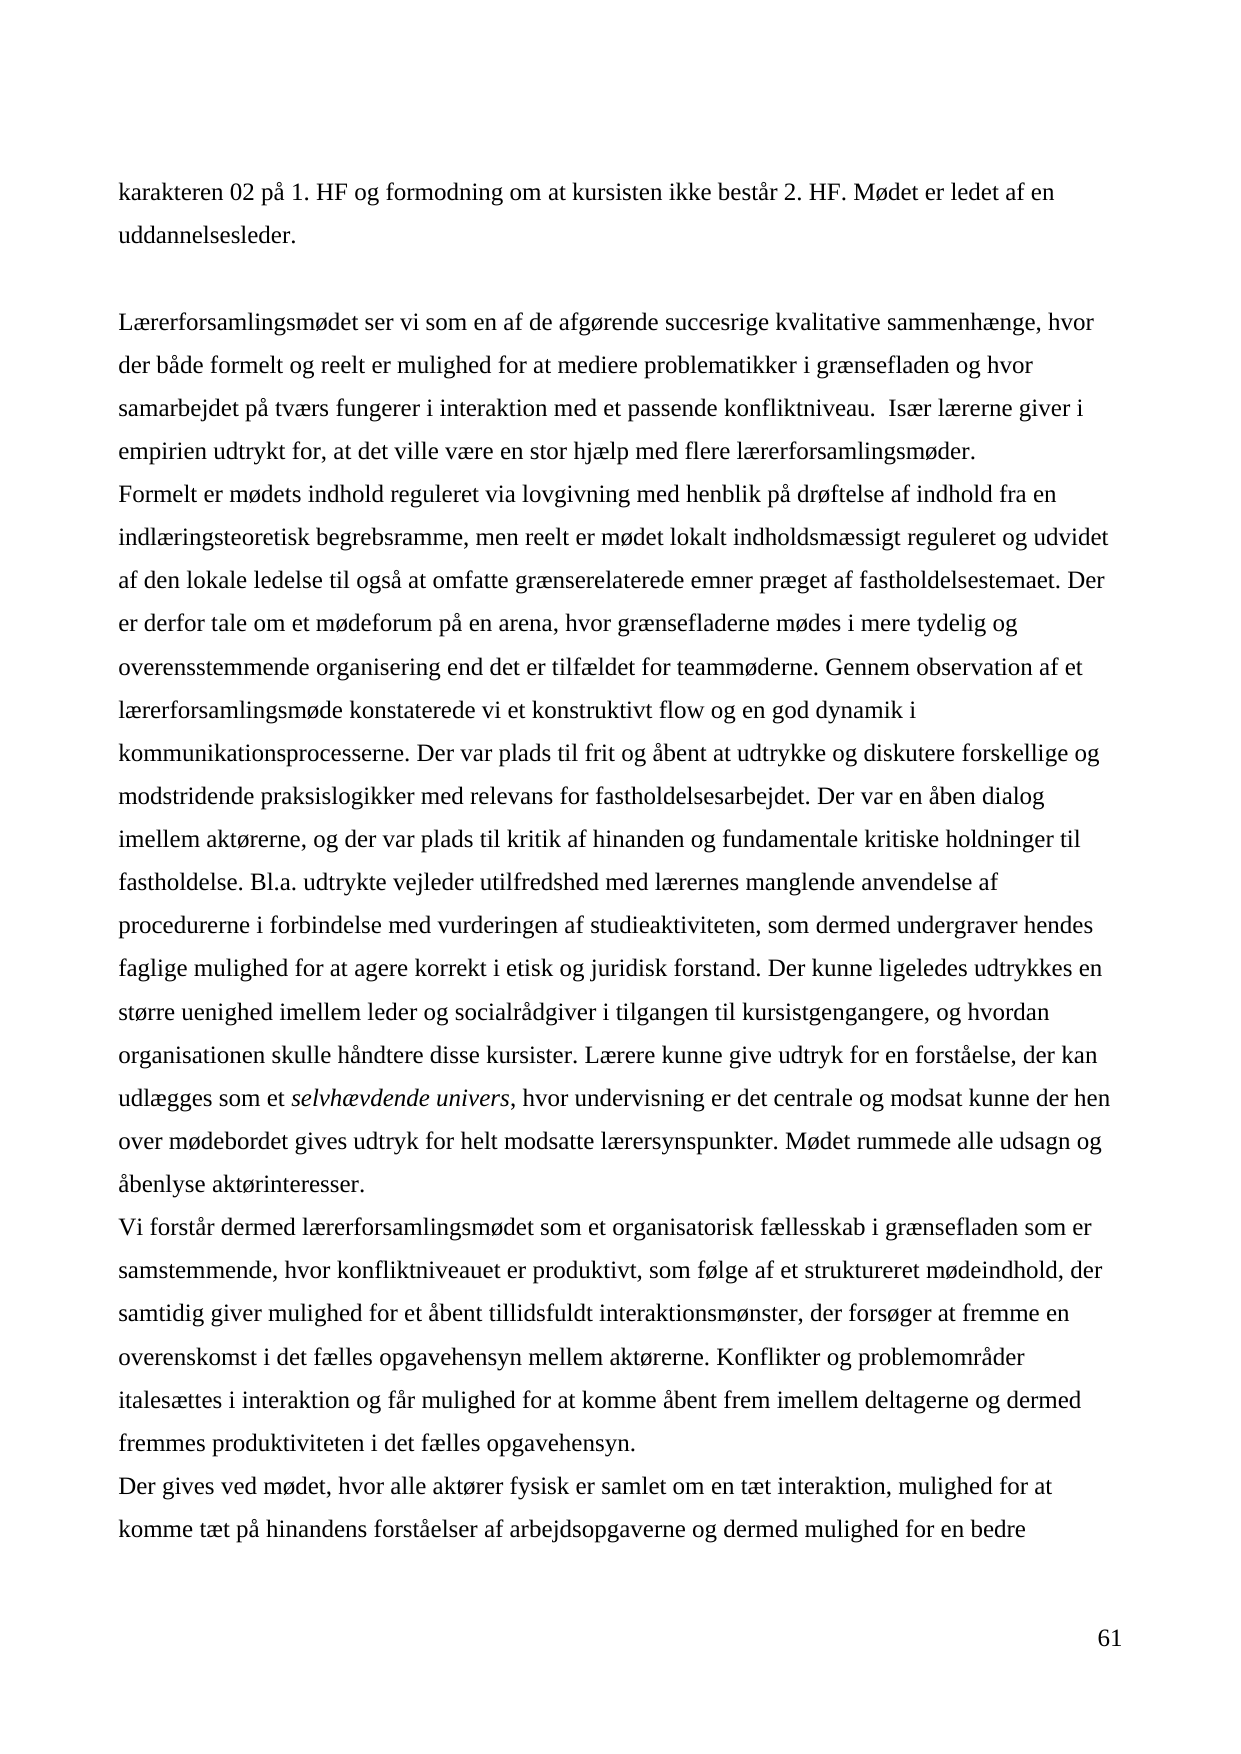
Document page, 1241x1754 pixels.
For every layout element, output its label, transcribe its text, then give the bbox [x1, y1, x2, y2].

text Lærerforsamlingsmødet ser vi som en af de afgørende succesrige kvalitative sammenhænge, hvor der både formelt og reelt er mulighed for at mediere problematikker i grænsefladen og hvor samarbejdet på tværs fungerer i interaktion med et passende konfliktniveau. Især lærerne giver i empirien udtrykt for, at det ville være en stor hjælp med flere lærerforsamlingsmøder. [118, 307, 1122, 465]
text Vi forstår dermed lærerforsamlingsmødet som et organisatorisk fællesskab i grænsefladen som er samstemmende, hvor konfliktniveauet er produktivt, som følge af et struktureret mødeindhold, der samtidig giver mulighed for et åbent tillidsfuldt interaktionsmønster, der forsøger at fremme en overenskomst i det fælles opgavehensyn mellem aktørerne. Konflikter og problemområder italesættes i interaktion og får mulighed for at komme åbent frem imellem deltagerne og dermed fremmes produktiviteten i det fælles opgavehensyn. [118, 1212, 1122, 1457]
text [118, 177, 1122, 249]
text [118, 1471, 1122, 1543]
text Formelt er mødets indhold reguleret via lovgivning med henblik på drøftelse af indhold fra en indlæringsteoretisk begrebsramme, men reelt er mødet lokalt indholdsmæssigt reguleret og udvidet af den lokale ledelse til også at omfatte grænserelaterede emner præget af fastholdelsestemaet. Der er derfor tale om et mødeforum på en arena, hvor grænsefladerne mødes i mere tydelig og overensstemmende organisering end det er tilfældet for teammøderne. Gennem observation af et lærerforsamlingsmøde konstaterede vi et konstruktivt flow og en god dynamik i kommunikationsprocesserne. Der var plads til frit og åbent at udtrykke og diskutere forskellige og modstridende praksislogikker med relevans for fastholdelsesarbejdet. Der var en åben dialog imellem aktørerne, og der var plads til kritik af hinanden og fundamentale kritiske holdninger til fastholdelse. Bl.a. udtrykte vejleder utilfredshed med lærernes manglende anvendelse af procedurerne i forbindelse med vurderingen af studieaktiviteten, som dermed undergraver hendes faglige mulighed for at agere korrekt i etisk og juridisk forstand. Der kunne ligeledes udtrykkes en større uenighed imellem leder og socialrådgiver i tilgangen til kursistgengangere, og hvordan organisationen skulle håndtere disse kursister. Lærere kunne give udtryk for en forståelse, der kan udlægges som et selvhævdende univers, hvor undervisning er det centrale og modsat kunne der hen over mødebordet gives udtryk for helt modsatte lærersynspunkter. Mødet rummede alle udsagn og åbenlyse aktørinteresser. [118, 479, 1122, 1198]
